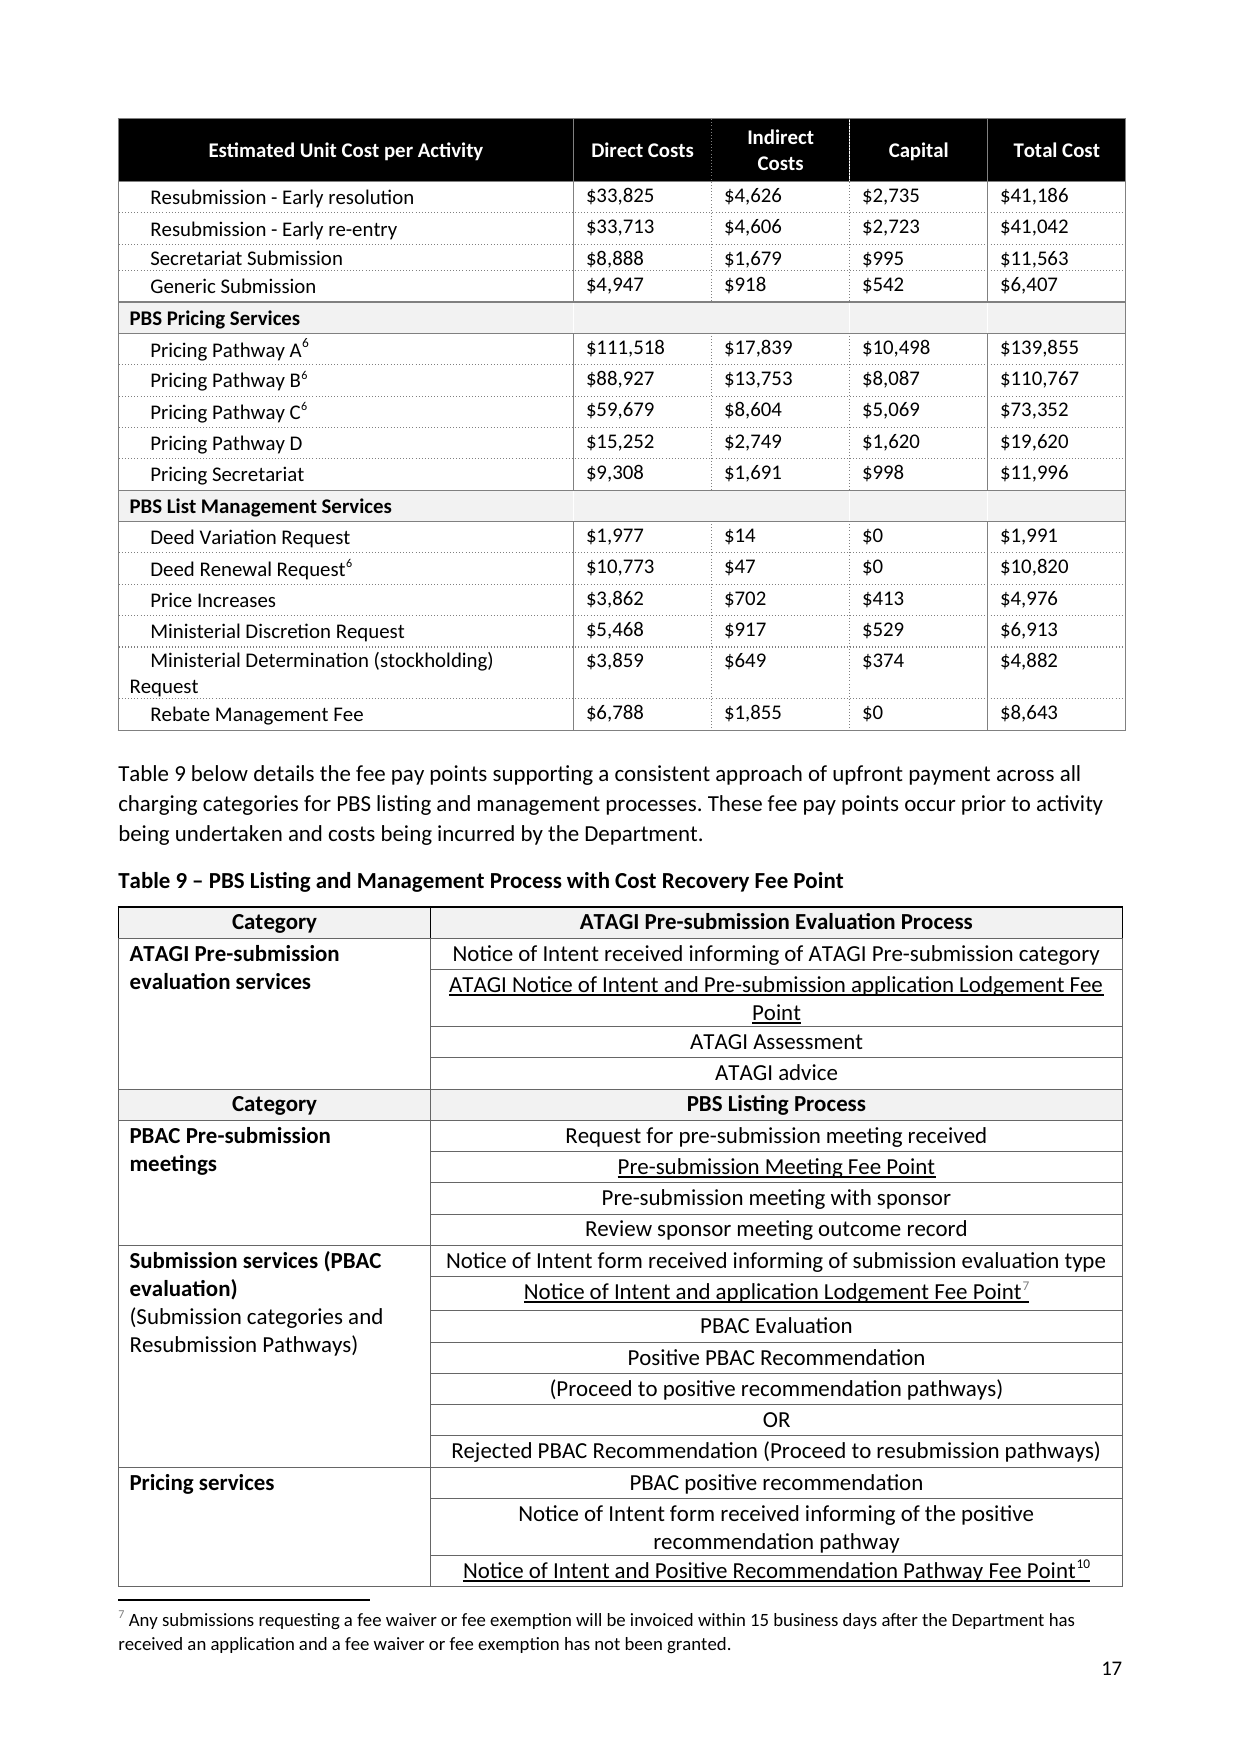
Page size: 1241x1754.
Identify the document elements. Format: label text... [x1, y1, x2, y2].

table_cell $374 [850, 646, 987, 698]
table_cell $4,947 [574, 270, 711, 301]
table_cell $0 [850, 522, 987, 552]
table_cell $5,468 [574, 615, 711, 646]
table_cell $41,186 [988, 182, 1125, 212]
table_cell $6,407 [988, 270, 1125, 301]
table_header Estimated Unit Cost per Activity [119, 119, 573, 181]
table_cell Deed Renewal Request6 [119, 552, 573, 584]
table_cell $111,518 [574, 334, 711, 364]
table_cell $4,606 [711, 212, 849, 244]
table_cell [988, 491, 1125, 521]
table_cell Positive PBAC Recommendation [431, 1343, 1122, 1373]
table_header Indirect Costs [711, 119, 849, 181]
table_cell $1,855 [711, 698, 849, 729]
table_cell ATAGI advice [431, 1058, 1122, 1088]
table_cell $4,882 [988, 646, 1125, 698]
table_cell Notice of Intent and Positive Recommendation Pathway Fee Point10 [431, 1556, 1122, 1586]
table_cell $529 [850, 615, 987, 646]
table_cell $4,976 [988, 584, 1125, 615]
table_cell Rejected PBAC Recommendation (Proceed to resubmission pathways) [431, 1436, 1122, 1467]
table_cell $918 [711, 270, 849, 301]
table_cell Resubmission - Early re-entry [119, 212, 573, 244]
table_cell Notice of Intent form received informing of submission evaluation type [431, 1246, 1122, 1276]
table_cell Generic Submission [119, 270, 573, 301]
table_cell $2,749 [711, 427, 849, 458]
table_cell $11,563 [988, 244, 1125, 270]
table_cell OR [431, 1405, 1122, 1435]
table_cell [988, 303, 1125, 333]
table_header ATAGI Pre-submission Evaluation Process [431, 908, 1122, 938]
table_cell Pricing services [119, 1468, 430, 1586]
table_cell $4,626 [711, 182, 849, 212]
text Table 9 – PBS Listing and Management Process with Cost Recovery Fee Point [118, 866, 1122, 894]
table_cell $1,977 [574, 522, 711, 552]
table_cell $0 [850, 552, 987, 584]
table_cell $6,913 [988, 615, 1125, 646]
table_cell $9,308 [574, 458, 711, 489]
table_cell $8,604 [711, 396, 849, 427]
table_cell Pricing Pathway C6 [119, 396, 573, 427]
table_cell $110,767 [988, 364, 1125, 396]
table_cell $3,859 [574, 646, 711, 698]
table_cell Request for pre-submission meeting received [431, 1121, 1122, 1151]
table_header Capital [850, 119, 987, 181]
table_cell Submission services (PBAC evaluation) (Submission categories and Resubmission Pathways) [119, 1246, 430, 1467]
table_cell $3,862 [574, 584, 711, 615]
table_cell Deed Variation Request [119, 522, 573, 552]
table_cell PBAC Pre-submission meetings [119, 1121, 430, 1245]
table_cell PBS List Management Services [119, 491, 573, 521]
table_cell $1,991 [988, 522, 1125, 552]
table_cell $2,735 [850, 182, 987, 212]
table_cell $10,773 [574, 552, 711, 584]
table_cell $917 [711, 615, 849, 646]
table_cell Ministerial Discretion Request [119, 615, 573, 646]
table_cell $542 [850, 270, 987, 301]
table_cell [574, 303, 711, 333]
table_cell [711, 491, 849, 521]
table_cell Review sponsor meeting outcome record [431, 1215, 1122, 1245]
table_cell $998 [850, 458, 987, 489]
table_cell Notice of Intent received informing of ATAGI Pre-submission category [431, 939, 1122, 969]
table_cell Category [119, 1090, 430, 1120]
table_header Direct Costs [574, 119, 711, 181]
table_cell $33,825 [574, 182, 711, 212]
table_cell [850, 303, 987, 333]
table_cell $47 [711, 552, 849, 584]
table_cell Ministerial Determination (stockholding) Request [119, 646, 573, 698]
table_cell PBS Pricing Services [119, 303, 573, 333]
table_cell $73,352 [988, 396, 1125, 427]
table_cell PBS Listing Process [431, 1090, 1122, 1120]
table_cell [574, 491, 711, 521]
table_cell $13,753 [711, 364, 849, 396]
table_cell $1,620 [850, 427, 987, 458]
table_cell $1,679 [711, 244, 849, 270]
table_cell [850, 491, 987, 521]
table_cell (Proceed to positive recommendation pathways) [431, 1374, 1122, 1404]
table_cell $139,855 [988, 334, 1125, 364]
table_cell Notice of Intent and application Lodgement Fee Point [431, 1277, 1122, 1310]
table_cell $0 [850, 698, 987, 729]
table_cell PBAC positive recommendation [431, 1468, 1122, 1498]
table_cell ATAGI Notice of Intent and Pre-submission application Lodgement Fee Point [431, 970, 1122, 1026]
table_cell $8,087 [850, 364, 987, 396]
table_cell $2,723 [850, 212, 987, 244]
table_cell $11,996 [988, 458, 1125, 489]
table_cell Notice of Intent form received informing of the positive recommendation pathway [431, 1499, 1122, 1555]
table_cell Secretariat Submission [119, 244, 573, 270]
table_cell Pre-submission Meeting Fee Point [431, 1152, 1122, 1182]
table_cell $10,820 [988, 552, 1125, 584]
table_cell $995 [850, 244, 987, 270]
table_cell $33,713 [574, 212, 711, 244]
table_cell Rebate Management Fee [119, 698, 573, 729]
table_cell $1,691 [711, 458, 849, 489]
table_cell $5,069 [850, 396, 987, 427]
table_cell $6,788 [574, 698, 711, 729]
table_cell ATAGI Assessment [431, 1027, 1122, 1057]
table_cell $10,498 [850, 334, 987, 364]
table_cell $17,839 [711, 334, 849, 364]
text Table 9 below details the fee pay points supporting a consistent approach of upfront payment across all charging categories for PBS listing and management processes. These fee pay points occur prior to activity being undertaken and costs being incurred by the Department. [118, 759, 1122, 847]
table_cell $8,888 [574, 244, 711, 270]
table_cell Resubmission - Early resolution [119, 182, 573, 212]
table_cell $14 [711, 522, 849, 552]
table_cell $41,042 [988, 212, 1125, 244]
table_cell Pricing Pathway D [119, 427, 573, 458]
table_cell Price Increases [119, 584, 573, 615]
table_cell $19,620 [988, 427, 1125, 458]
table_cell $8,643 [988, 698, 1125, 729]
table_cell $88,927 [574, 364, 711, 396]
table_cell Pricing Secretariat [119, 458, 573, 489]
table_header Total Cost [988, 119, 1125, 181]
table_cell Pricing Pathway A6 [119, 334, 573, 364]
table_cell $15,252 [574, 427, 711, 458]
table_cell PBAC Evaluation [431, 1311, 1122, 1342]
table_cell $702 [711, 584, 849, 615]
table_cell Pricing Pathway B6 [119, 364, 573, 396]
table_cell ATAGI Pre-submission evaluation services [119, 939, 430, 1088]
table_cell $413 [850, 584, 987, 615]
table_cell $649 [711, 646, 849, 698]
table_header Category [119, 908, 430, 938]
table_cell Pre-submission meeting with sponsor [431, 1183, 1122, 1213]
table_cell $59,679 [574, 396, 711, 427]
table_cell [711, 303, 849, 333]
